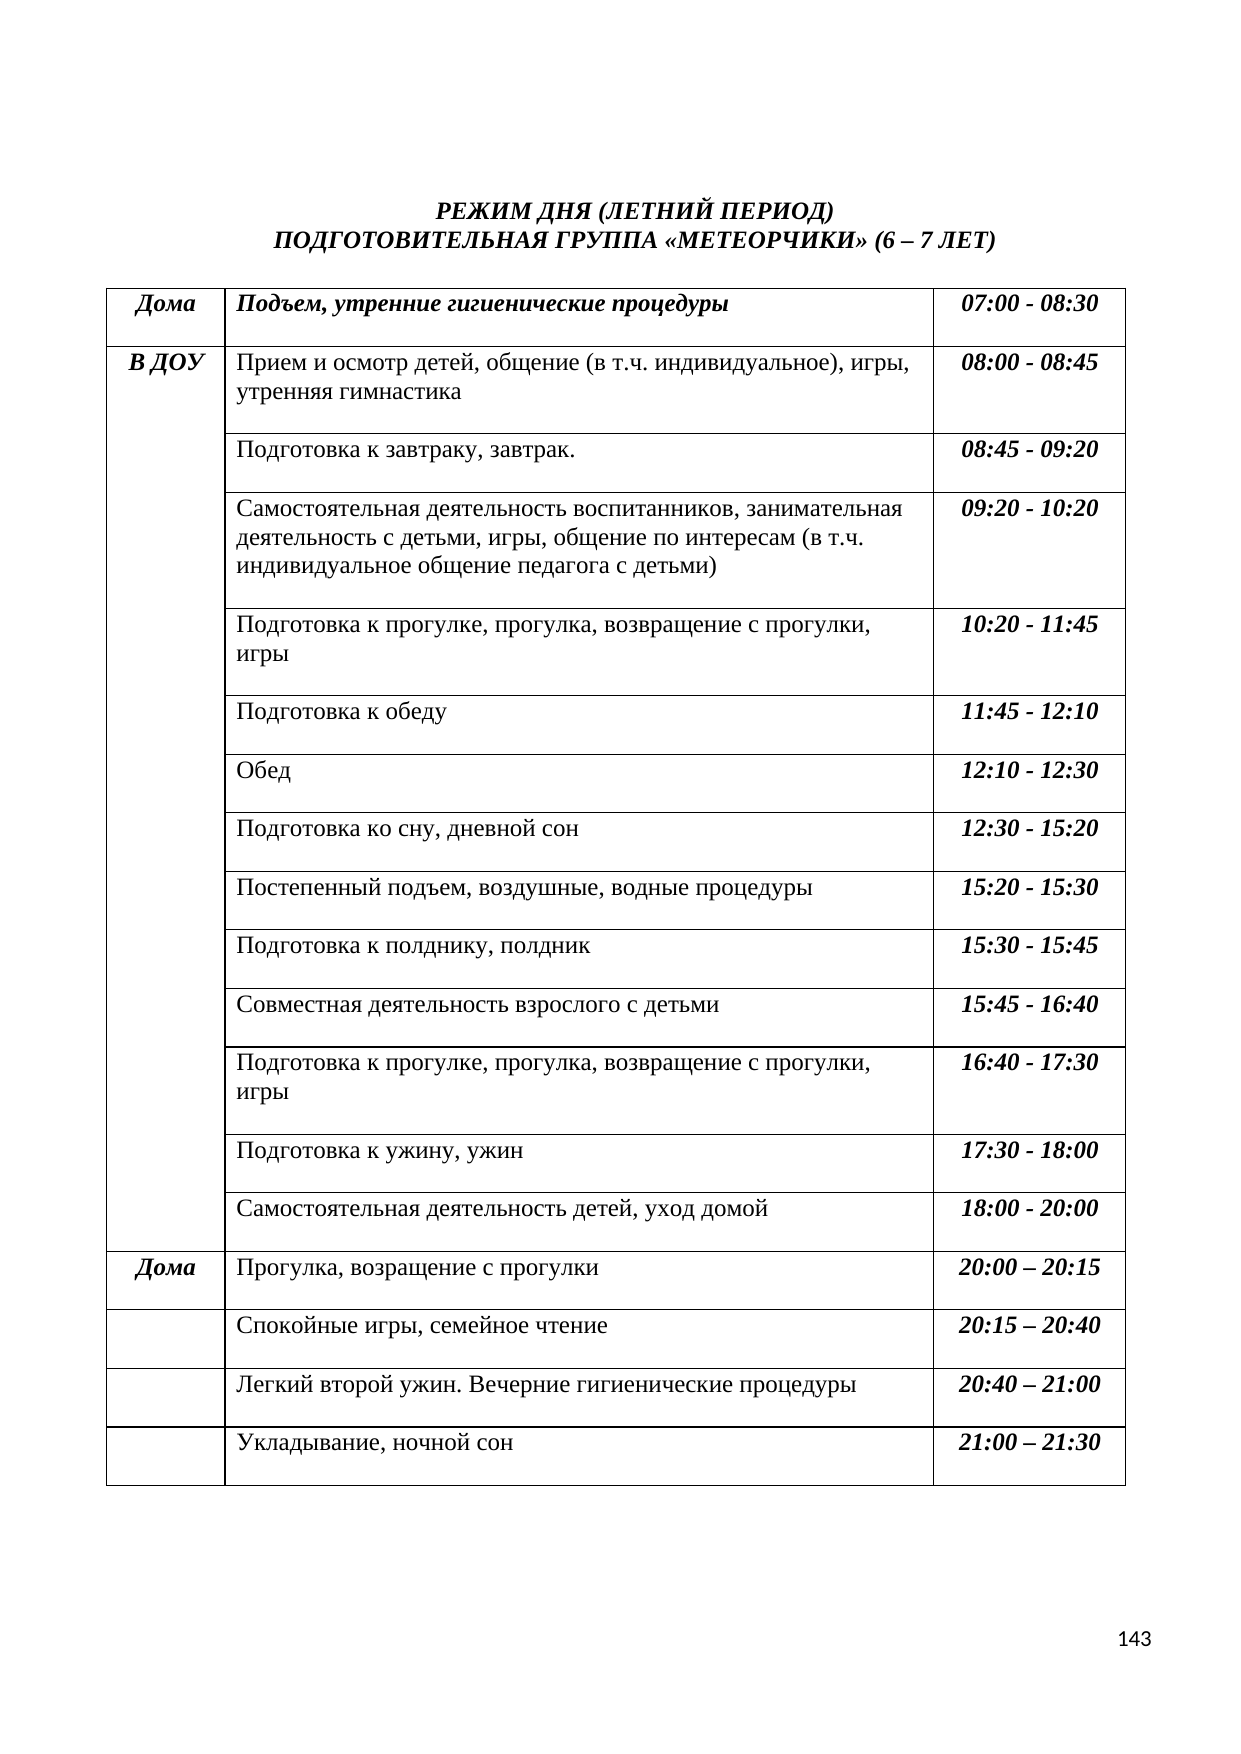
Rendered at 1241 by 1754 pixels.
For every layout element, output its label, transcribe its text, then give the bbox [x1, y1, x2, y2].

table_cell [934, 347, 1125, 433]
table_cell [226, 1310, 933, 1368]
text РЕЖИМ ДНЯ (ЛЕТНИЙ ПЕРИОД) [118, 196, 1152, 225]
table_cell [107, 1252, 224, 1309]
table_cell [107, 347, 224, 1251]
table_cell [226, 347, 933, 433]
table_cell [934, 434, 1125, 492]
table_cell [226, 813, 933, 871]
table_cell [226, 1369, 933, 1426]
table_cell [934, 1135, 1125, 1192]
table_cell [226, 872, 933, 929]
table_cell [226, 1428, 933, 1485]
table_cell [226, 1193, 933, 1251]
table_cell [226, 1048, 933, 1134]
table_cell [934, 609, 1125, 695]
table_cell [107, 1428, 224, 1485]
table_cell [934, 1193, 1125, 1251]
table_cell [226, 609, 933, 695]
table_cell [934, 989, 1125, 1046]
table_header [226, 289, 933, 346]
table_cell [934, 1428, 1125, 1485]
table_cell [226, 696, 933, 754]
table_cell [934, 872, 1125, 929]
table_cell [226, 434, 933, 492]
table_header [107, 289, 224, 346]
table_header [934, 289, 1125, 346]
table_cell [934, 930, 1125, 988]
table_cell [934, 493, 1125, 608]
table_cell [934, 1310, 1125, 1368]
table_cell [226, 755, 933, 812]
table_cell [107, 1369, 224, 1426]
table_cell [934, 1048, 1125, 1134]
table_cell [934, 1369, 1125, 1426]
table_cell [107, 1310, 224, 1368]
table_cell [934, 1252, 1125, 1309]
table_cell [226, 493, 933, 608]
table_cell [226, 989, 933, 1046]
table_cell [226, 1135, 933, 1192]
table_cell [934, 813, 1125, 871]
text ПОДГОТОВИТЕЛЬНАЯ ГРУППА «МЕТЕОРЧИКИ» (6 – 7 ЛЕТ) [118, 225, 1152, 254]
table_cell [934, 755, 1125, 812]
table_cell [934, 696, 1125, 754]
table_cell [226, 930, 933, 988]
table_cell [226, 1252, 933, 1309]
